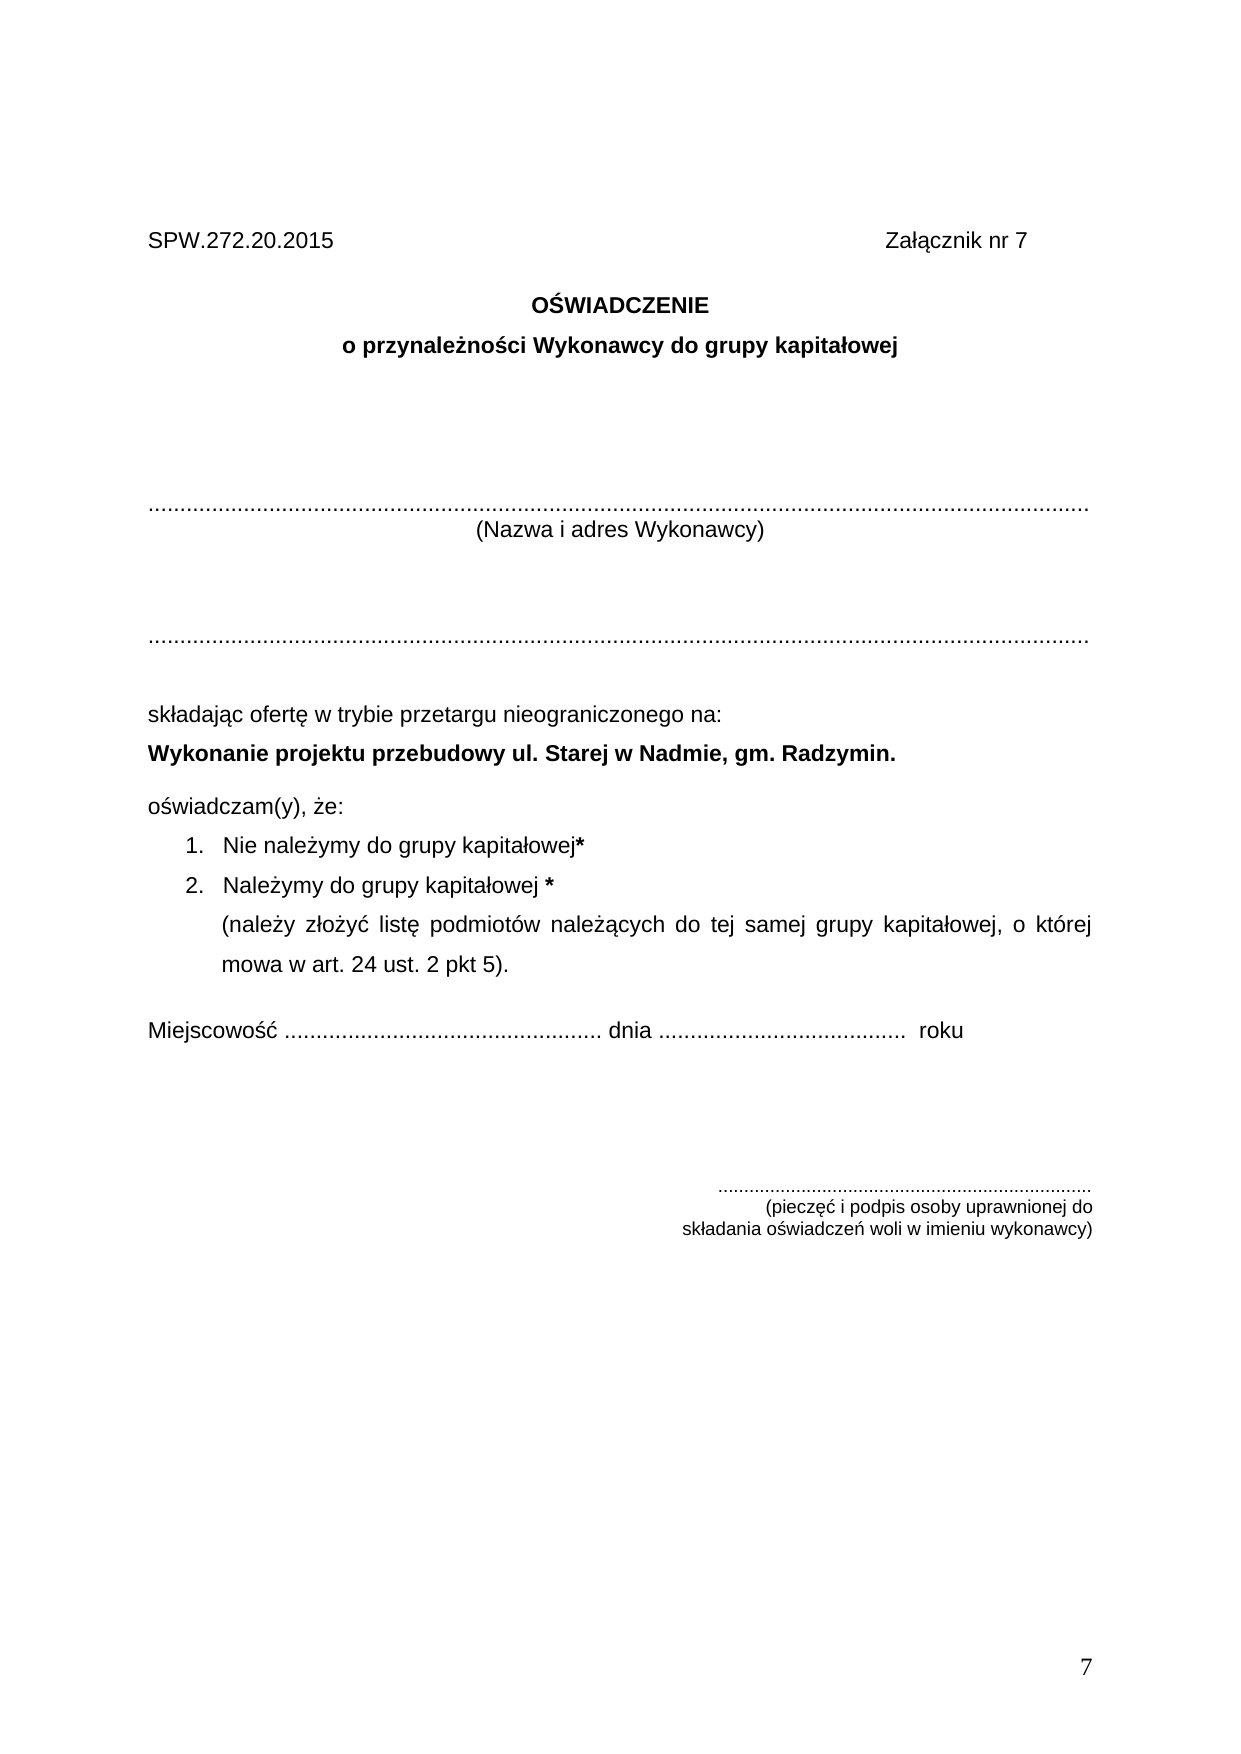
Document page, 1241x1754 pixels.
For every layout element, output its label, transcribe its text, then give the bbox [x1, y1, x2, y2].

text o przynależności Wykonawcy do grupy kapitałowej [148, 332, 1093, 358]
text .................................................................................................................................................... [148, 490, 1093, 516]
list Należymy do grupy kapitałowej * [185, 872, 1093, 898]
text składania oświadczeń woli w imieniu wykonawcy) [516, 1218, 1093, 1239]
text Wykonanie projektu przebudowy ul. Starej w Nadmie, gm. Radzymin. [148, 740, 1093, 767]
text .................................................................................................................................................... [148, 622, 1093, 648]
text oświadczam(y), że: [148, 793, 1093, 819]
text SPW.272.20.2015 Załącznik nr 7 [148, 227, 1093, 253]
text ........................................................................ [148, 1175, 1093, 1196]
text OŚWIADCZENIE [148, 292, 1093, 319]
text (należy złożyć listę podmiotów należących do tej samej grupy kapitałowej, o której mowa w art. 24 ust. 2 pkt 5). [221, 911, 1093, 977]
text (Nazwa i adres Wykonawcy) [148, 516, 1093, 543]
text Miejscowość .................................................. dnia ....................................... roku [148, 1017, 1093, 1043]
text (pieczęć i podpis osoby uprawnionej do [590, 1196, 1093, 1218]
text składając ofertę w trybie przetargu nieograniczonego na: [148, 701, 1093, 727]
list Nie należymy do grupy kapitałowej* [185, 832, 1093, 859]
